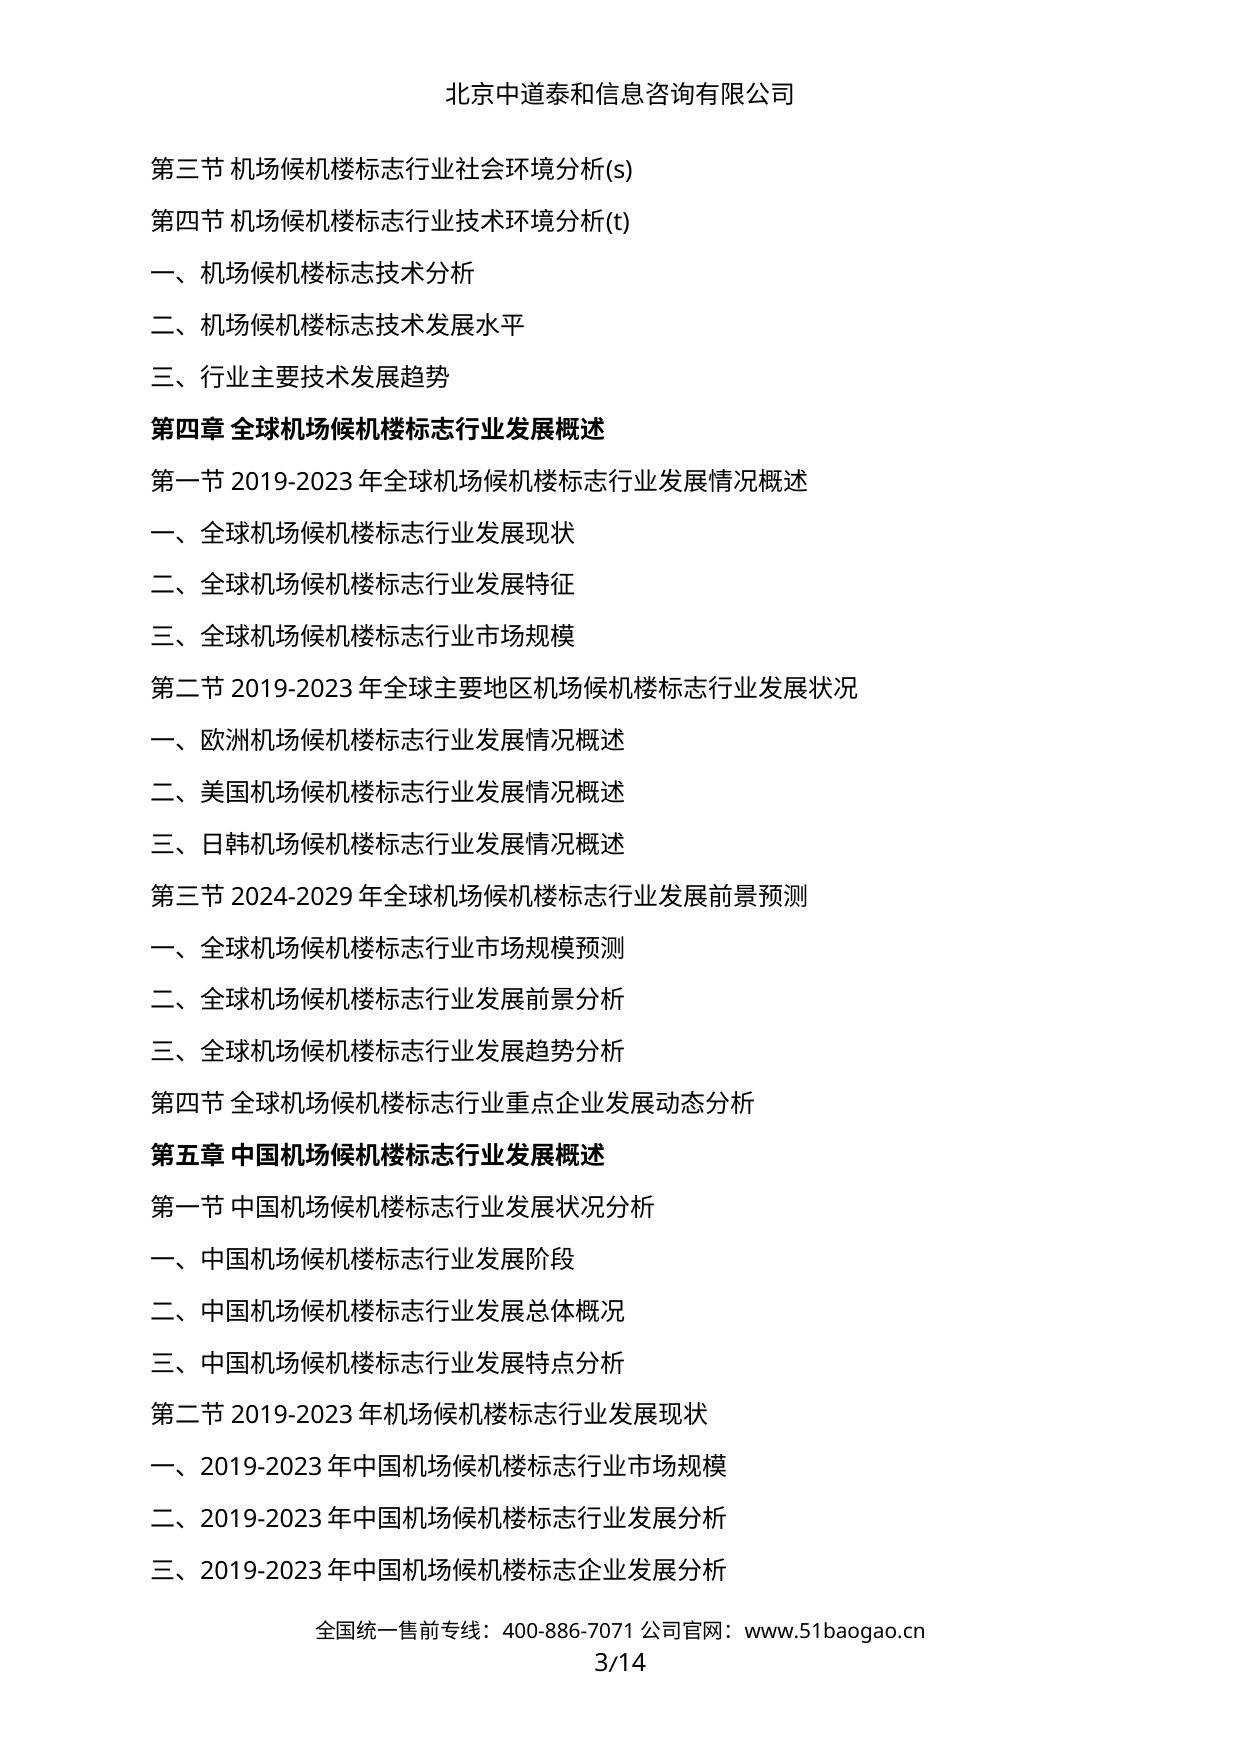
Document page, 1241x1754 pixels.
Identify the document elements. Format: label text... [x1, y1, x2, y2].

text 二、中国机场候机楼标志行业发展总体概况 [150, 1291, 1090, 1327]
text 一、全球机场候机楼标志行业市场规模预测 [150, 928, 1090, 964]
text 三、全球机场候机楼标志行业市场规模 [150, 617, 1090, 653]
text 一、机场候机楼标志技术分析 [150, 254, 1090, 290]
text 第四节 机场候机楼标志行业技术环境分析(t) [150, 202, 1090, 238]
text 三、2019-2023年中国机场候机楼标志企业发展分析 [150, 1551, 1090, 1587]
text 三、行业主要技术发展趋势 [150, 357, 1090, 394]
text 三、全球机场候机楼标志行业发展趋势分析 [150, 1032, 1090, 1068]
text 三、日韩机场候机楼标志行业发展情况概述 [150, 824, 1090, 861]
text 二、全球机场候机楼标志行业发展前景分析 [150, 980, 1090, 1016]
text 一、中国机场候机楼标志行业发展阶段 [150, 1239, 1090, 1276]
text 第五章 中国机场候机楼标志行业发展概述 [150, 1136, 1090, 1172]
text 第一节 中国机场候机楼标志行业发展状况分析 [150, 1187, 1090, 1224]
text 一、欧洲机场候机楼标志行业发展情况概述 [150, 721, 1090, 757]
text 第三节 2024-2029年全球机场候机楼标志行业发展前景预测 [150, 876, 1090, 912]
text 第二节 2019-2023年机场候机楼标志行业发展现状 [150, 1395, 1090, 1431]
text 三、中国机场候机楼标志行业发展特点分析 [150, 1343, 1090, 1379]
text 第四章 全球机场候机楼标志行业发展概述 [150, 409, 1090, 446]
text 二、美国机场候机楼标志行业发展情况概述 [150, 772, 1090, 809]
text 第三节 机场候机楼标志行业社会环境分析(s) [150, 150, 1090, 186]
text 一、全球机场候机楼标志行业发展现状 [150, 513, 1090, 549]
text 第一节 2019-2023年全球机场候机楼标志行业发展情况概述 [150, 461, 1090, 497]
text 第二节 2019-2023年全球主要地区机场候机楼标志行业发展状况 [150, 669, 1090, 705]
text 二、机场候机楼标志技术发展水平 [150, 306, 1090, 342]
text 二、全球机场候机楼标志行业发展特征 [150, 565, 1090, 601]
text 一、2019-2023年中国机场候机楼标志行业市场规模 [150, 1447, 1090, 1483]
text 二、2019-2023年中国机场候机楼标志行业发展分析 [150, 1499, 1090, 1535]
text 第四节 全球机场候机楼标志行业重点企业发展动态分析 [150, 1084, 1090, 1120]
